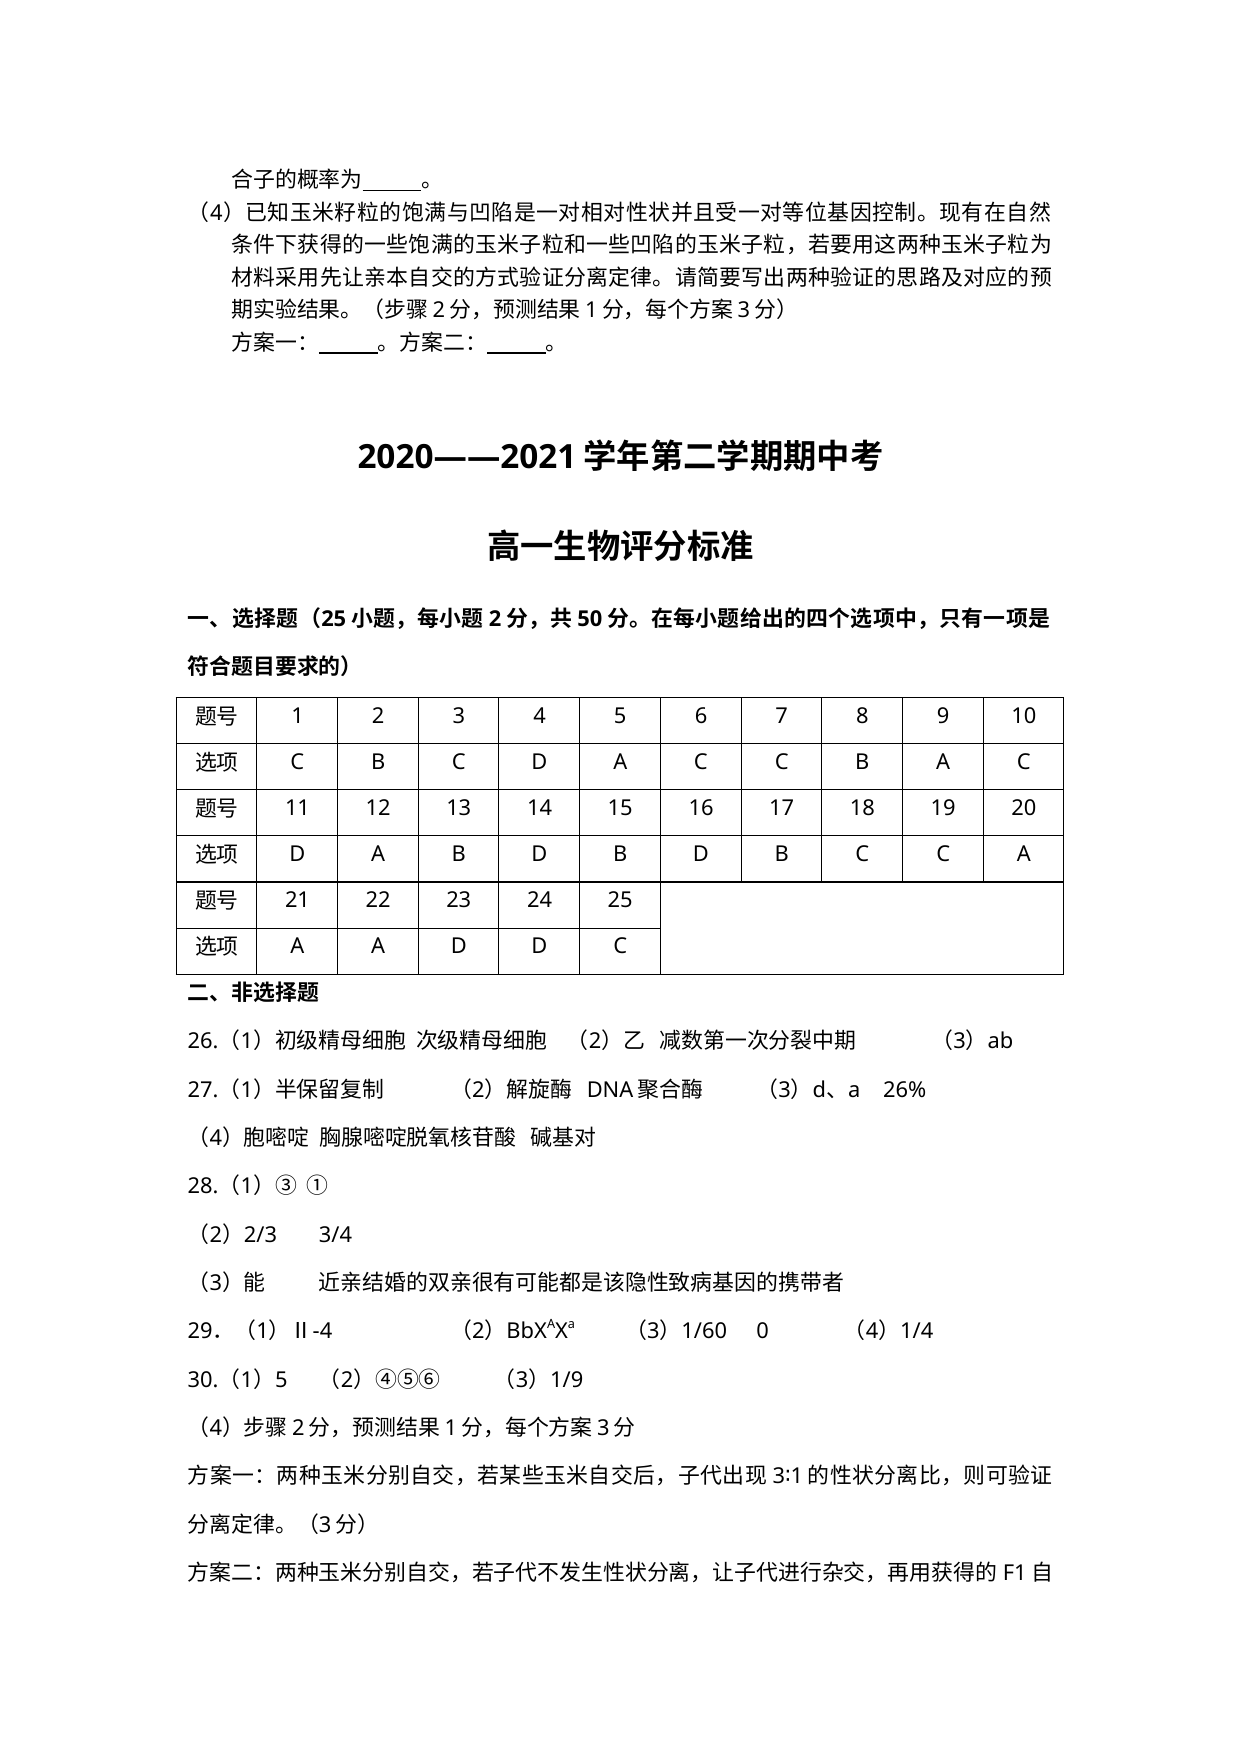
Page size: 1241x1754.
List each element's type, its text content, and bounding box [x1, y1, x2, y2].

table_cell B [822, 744, 902, 789]
table_cell D [499, 929, 579, 973]
table_cell C [903, 836, 983, 881]
text 26.（1）初级精母细胞 次级精母细胞 （2）乙 减数第一次分裂中期 （3）ab [187, 1023, 1053, 1055]
table_header 5 [580, 698, 660, 743]
table_cell 20 [984, 790, 1063, 835]
table_cell B [338, 744, 418, 789]
table_cell D [419, 929, 498, 973]
text （4）步骤2分，预测结果1分，每个方案3分 [187, 1409, 1053, 1442]
table_cell B [742, 836, 821, 881]
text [187, 1555, 1053, 1587]
table_cell C [257, 744, 337, 789]
table_cell 题号 [177, 883, 256, 927]
table_cell 21 [257, 883, 337, 927]
table_header 6 [661, 698, 741, 743]
table_header 10 [984, 698, 1063, 743]
table_cell 14 [499, 790, 579, 835]
table_cell 题号 [177, 790, 256, 835]
table_cell B [580, 836, 660, 881]
text （2）2/3 3/4 [187, 1216, 1053, 1249]
table_cell D [499, 744, 579, 789]
table_cell A [984, 836, 1063, 881]
table_cell B [419, 836, 498, 881]
table_cell A [257, 929, 337, 973]
text 27.（1）半保留复制 （2）解旋酶 DNA聚合酶 （3）d、a 26% [187, 1071, 1053, 1104]
table_cell 12 [338, 790, 418, 835]
table_cell 13 [419, 790, 498, 835]
table_header 9 [903, 698, 983, 743]
text 29．（1）Ⅱ-4 （2）BbXAXa （3）1/60 0 （4）1/4 [187, 1313, 1053, 1345]
table_cell C [984, 744, 1063, 789]
table_cell 25 [580, 883, 660, 927]
table_cell 19 [903, 790, 983, 835]
table_header 7 [742, 698, 821, 743]
table_header 4 [499, 698, 579, 743]
table_cell 17 [742, 790, 821, 835]
text （4）已知玉米籽粒的饱满与凹陷是一对相对性状并且受一对等位基因控制。现有在自然条件下获得的一些饱满的玉米子粒和一些凹陷的玉米子粒，若要用这两种玉米子粒为材料采用先让亲本自交的方式验证分离定律。请简要写出两种验证的思路及对应的预期实验结果。（步骤2分，预测结果1分，每个方案3分） [187, 194, 1053, 324]
table_header 3 [419, 698, 498, 743]
table_cell 选项 [177, 929, 256, 973]
text （4）胞嘧啶 胸腺嘧啶脱氧核苷酸 碱基对 [187, 1119, 1053, 1152]
table_cell C [580, 929, 660, 973]
table_cell 11 [257, 790, 337, 835]
table_cell [661, 883, 1063, 973]
table_cell 15 [580, 790, 660, 835]
table_cell 选项 [177, 836, 256, 881]
table_cell C [742, 744, 821, 789]
table_header 2 [338, 698, 418, 743]
table_cell A [338, 836, 418, 881]
table_cell 16 [661, 790, 741, 835]
text 一、选择题（25小题，每小题2分，共50分。在每小题给出的四个选项中，只有一项是符合题目要求的） [187, 600, 1053, 681]
table_header 1 [257, 698, 337, 743]
table_cell A [903, 744, 983, 789]
table_cell 22 [338, 883, 418, 927]
table_cell 选项 [177, 744, 256, 789]
table_cell D [499, 836, 579, 881]
table_cell 24 [499, 883, 579, 927]
table_cell C [661, 744, 741, 789]
table_header 8 [822, 698, 902, 743]
table_header 题号 [177, 698, 256, 743]
text 方案一：两种玉米分别自交，若某些玉米自交后，子代出现3∶1的性状分离比，则可验证分离定律。（3分） [187, 1458, 1053, 1539]
text 高一生物评分标准 [187, 511, 1053, 576]
table_cell D [661, 836, 741, 881]
text （3）能 近亲结婚的双亲很有可能都是该隐性致病基因的携带者 [187, 1264, 1053, 1297]
table_cell 18 [822, 790, 902, 835]
table_cell C [419, 744, 498, 789]
text 2020——2021学年第二学期期中考 [187, 422, 1053, 487]
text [187, 162, 1053, 194]
text 方案一： 。方案二： 。 [231, 324, 1053, 357]
text 28.（1）③ ① [187, 1168, 1053, 1200]
table_cell A [580, 744, 660, 789]
text 二、非选择题 [187, 975, 1053, 1007]
table_cell 23 [419, 883, 498, 927]
table_cell D [257, 836, 337, 881]
text 30.（1）5 （2）④⑤⑥ （3）1/9 [187, 1361, 1053, 1394]
table_cell A [338, 929, 418, 973]
table_cell C [822, 836, 902, 881]
